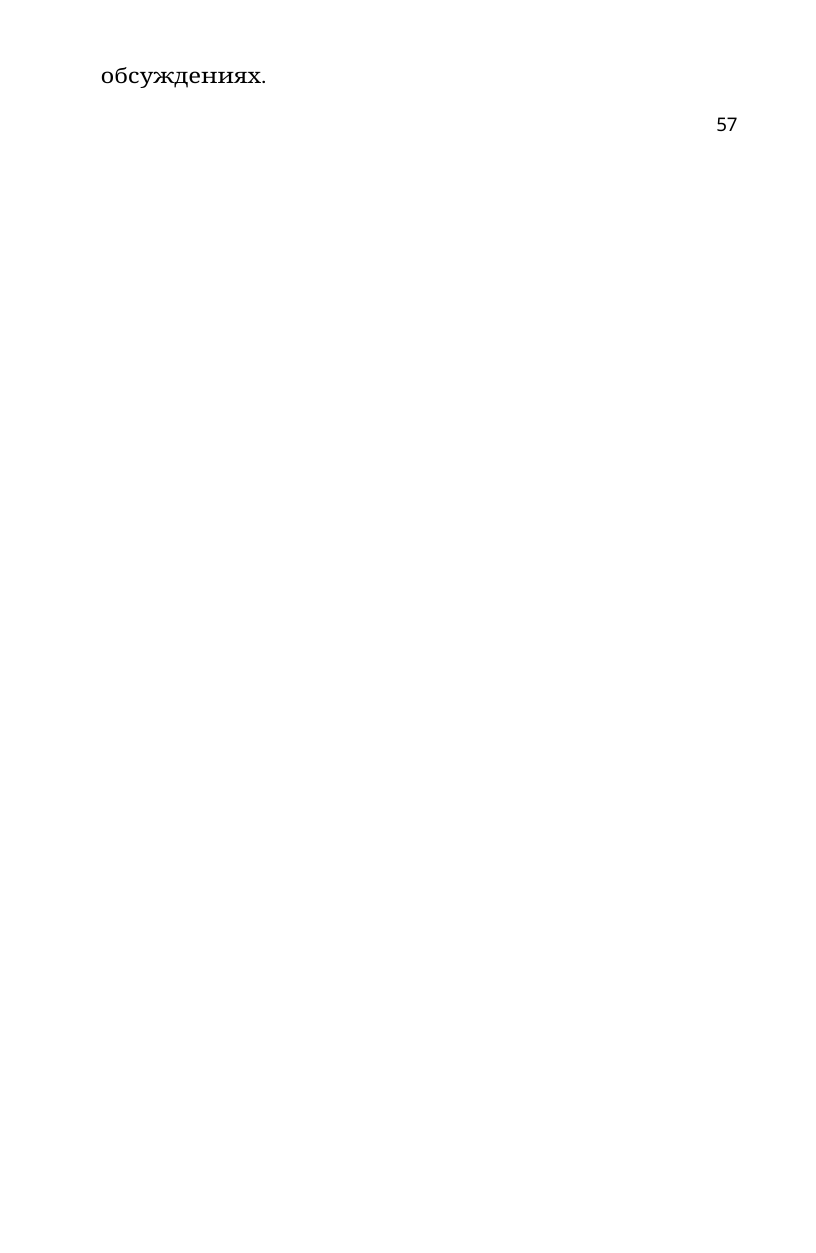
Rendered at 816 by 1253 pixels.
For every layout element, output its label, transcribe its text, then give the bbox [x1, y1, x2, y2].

text 57 [77, 111, 737, 137]
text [77, 64, 739, 88]
